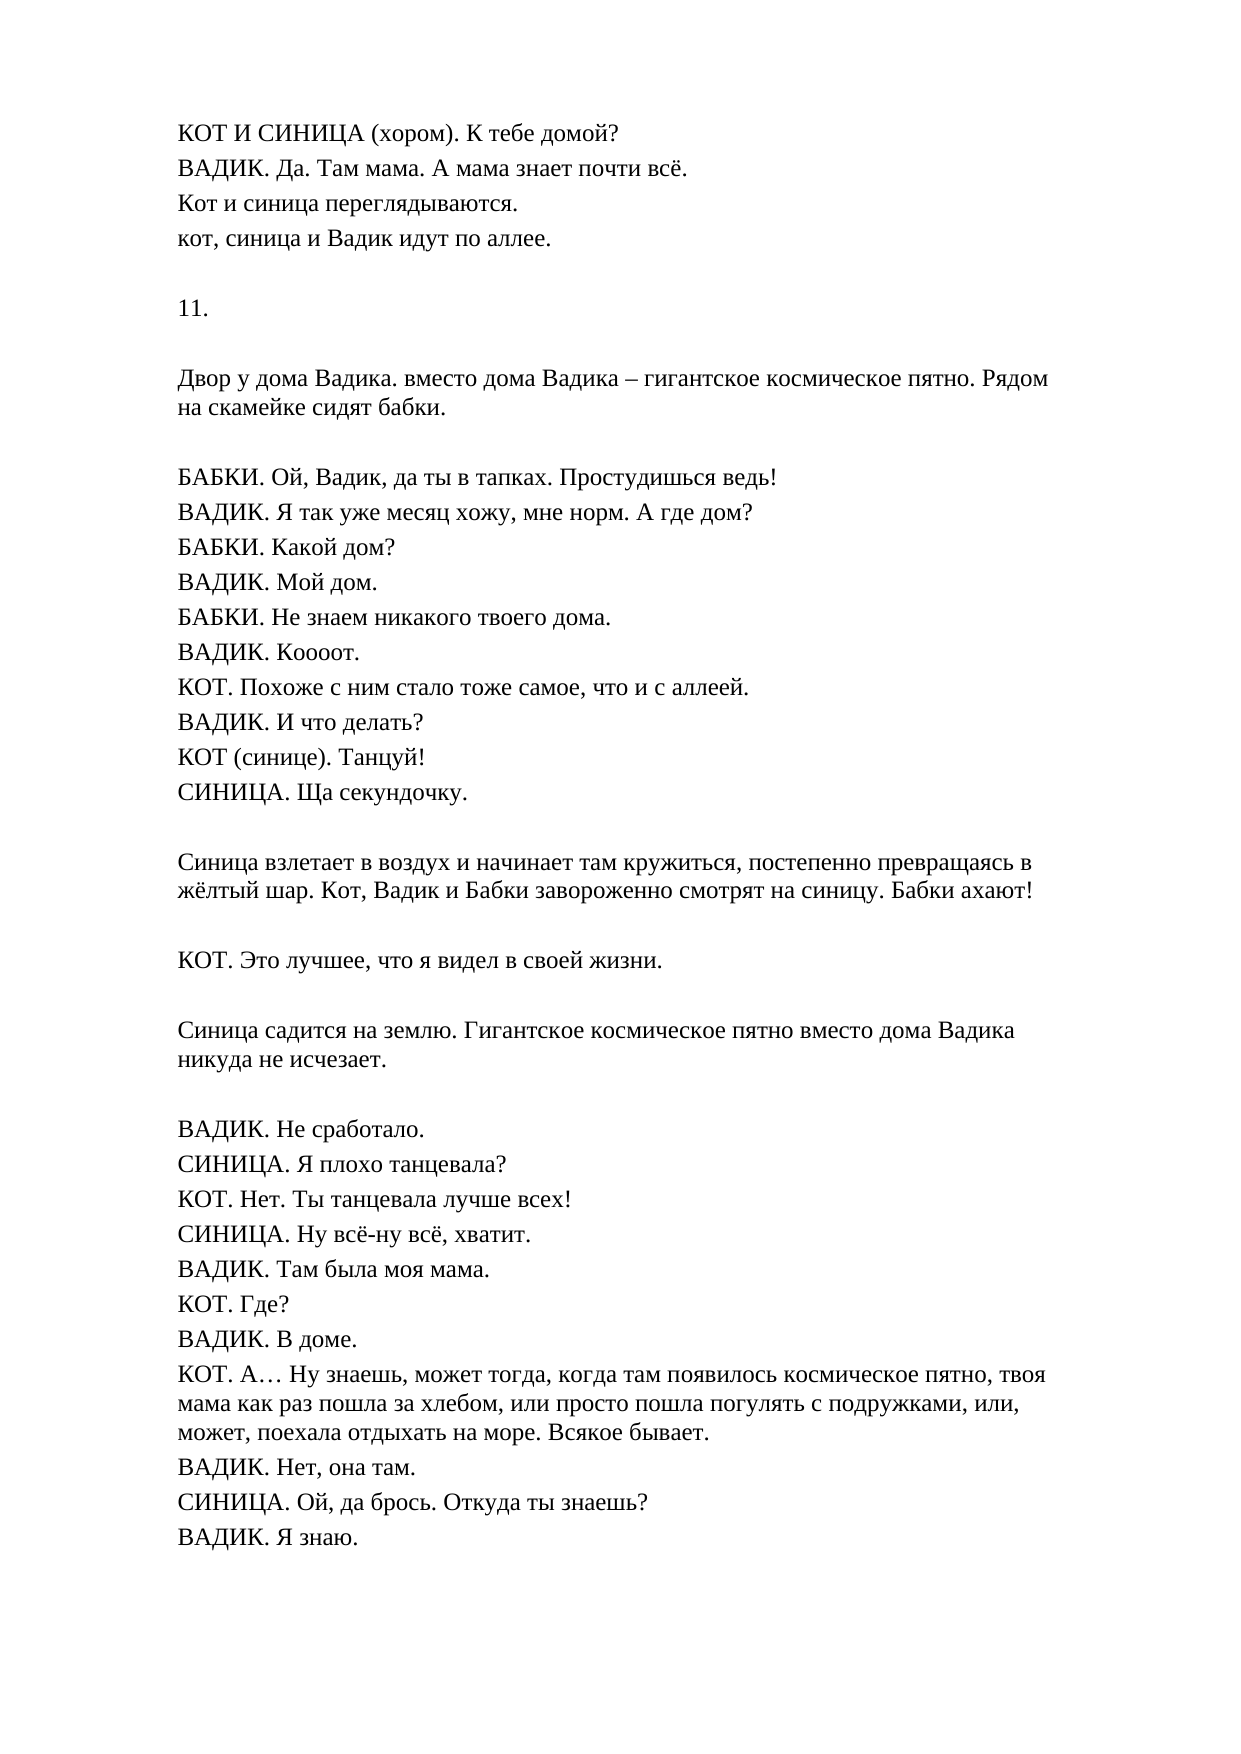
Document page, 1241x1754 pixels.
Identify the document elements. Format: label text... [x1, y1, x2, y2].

text СИНИЦА. Ой, да брось. Откуда ты знаешь? [177, 1487, 1064, 1516]
text ВАДИК. Там была моя мама. [177, 1254, 1064, 1283]
text КОТ (синице). Танцуй! [177, 742, 1064, 771]
text БАБКИ. Не знаем никакого твоего дома. [177, 602, 1064, 631]
text СИНИЦА. Я плохо танцевала? [177, 1149, 1064, 1178]
text ВАДИК. Мой дом. [177, 567, 1064, 596]
text Синица взлетает в воздух и начинает там кружиться, постепенно превращаясь в жёлтый шар. Кот, Вадик и Бабки завороженно смотрят на синицу. Бабки ахают! [177, 847, 1064, 904]
text ВАДИК. В доме. [177, 1324, 1064, 1353]
text СИНИЦА. Ща секундочку. [177, 777, 1064, 806]
text ВАДИК. Нет, она там. [177, 1452, 1064, 1481]
text Синица садится на землю. Гигантское космическое пятно вместо дома Вадика никуда не исчезает. [177, 1016, 1064, 1073]
text КОТ. Где? [177, 1289, 1064, 1318]
text СИНИЦА. Ну всё-ну всё, хватит. [177, 1219, 1064, 1248]
text ВАДИК. Не сработало. [177, 1114, 1064, 1143]
text ВАДИК. Я знаю. [177, 1522, 1064, 1551]
text 11. [177, 293, 1064, 322]
text кот, синица и Вадик идут по аллее. [177, 223, 1064, 252]
text БАБКИ. Ой, Вадик, да ты в тапках. Простудишься ведь! [177, 462, 1064, 491]
text КОТ. Похоже с ним стало тоже самое, что и с аллеей. [177, 672, 1064, 701]
text ВАДИК. Я так уже месяц хожу, мне норм. А где дом? [177, 497, 1064, 526]
text КОТ И СИНИЦА (хором). К тебе домой? [177, 118, 1064, 147]
text ВАДИК. Коооот. [177, 637, 1064, 666]
text Двор у дома Вадика. вместо дома Вадика – гигантское космическое пятно. Рядом на скамейке сидят бабки. [177, 363, 1064, 421]
text Кот и синица переглядываются. [177, 188, 1064, 217]
text БАБКИ. Какой дом? [177, 532, 1064, 561]
text КОТ. А… Ну знаешь, может тогда, когда там появилось космическое пятно, твоя мама как раз пошла за хлебом, или просто пошла погулять с подружками, или, может, поехала отдыхать на море. Всякое бывает. [177, 1359, 1064, 1446]
text КОТ. Это лучшее, что я видел в своей жизни. [177, 946, 1064, 974]
text ВАДИК. И что делать? [177, 707, 1064, 736]
text КОТ. Нет. Ты танцевала лучше всех! [177, 1184, 1064, 1213]
text ВАДИК. Да. Там мама. А мама знает почти всё. [177, 153, 1064, 182]
